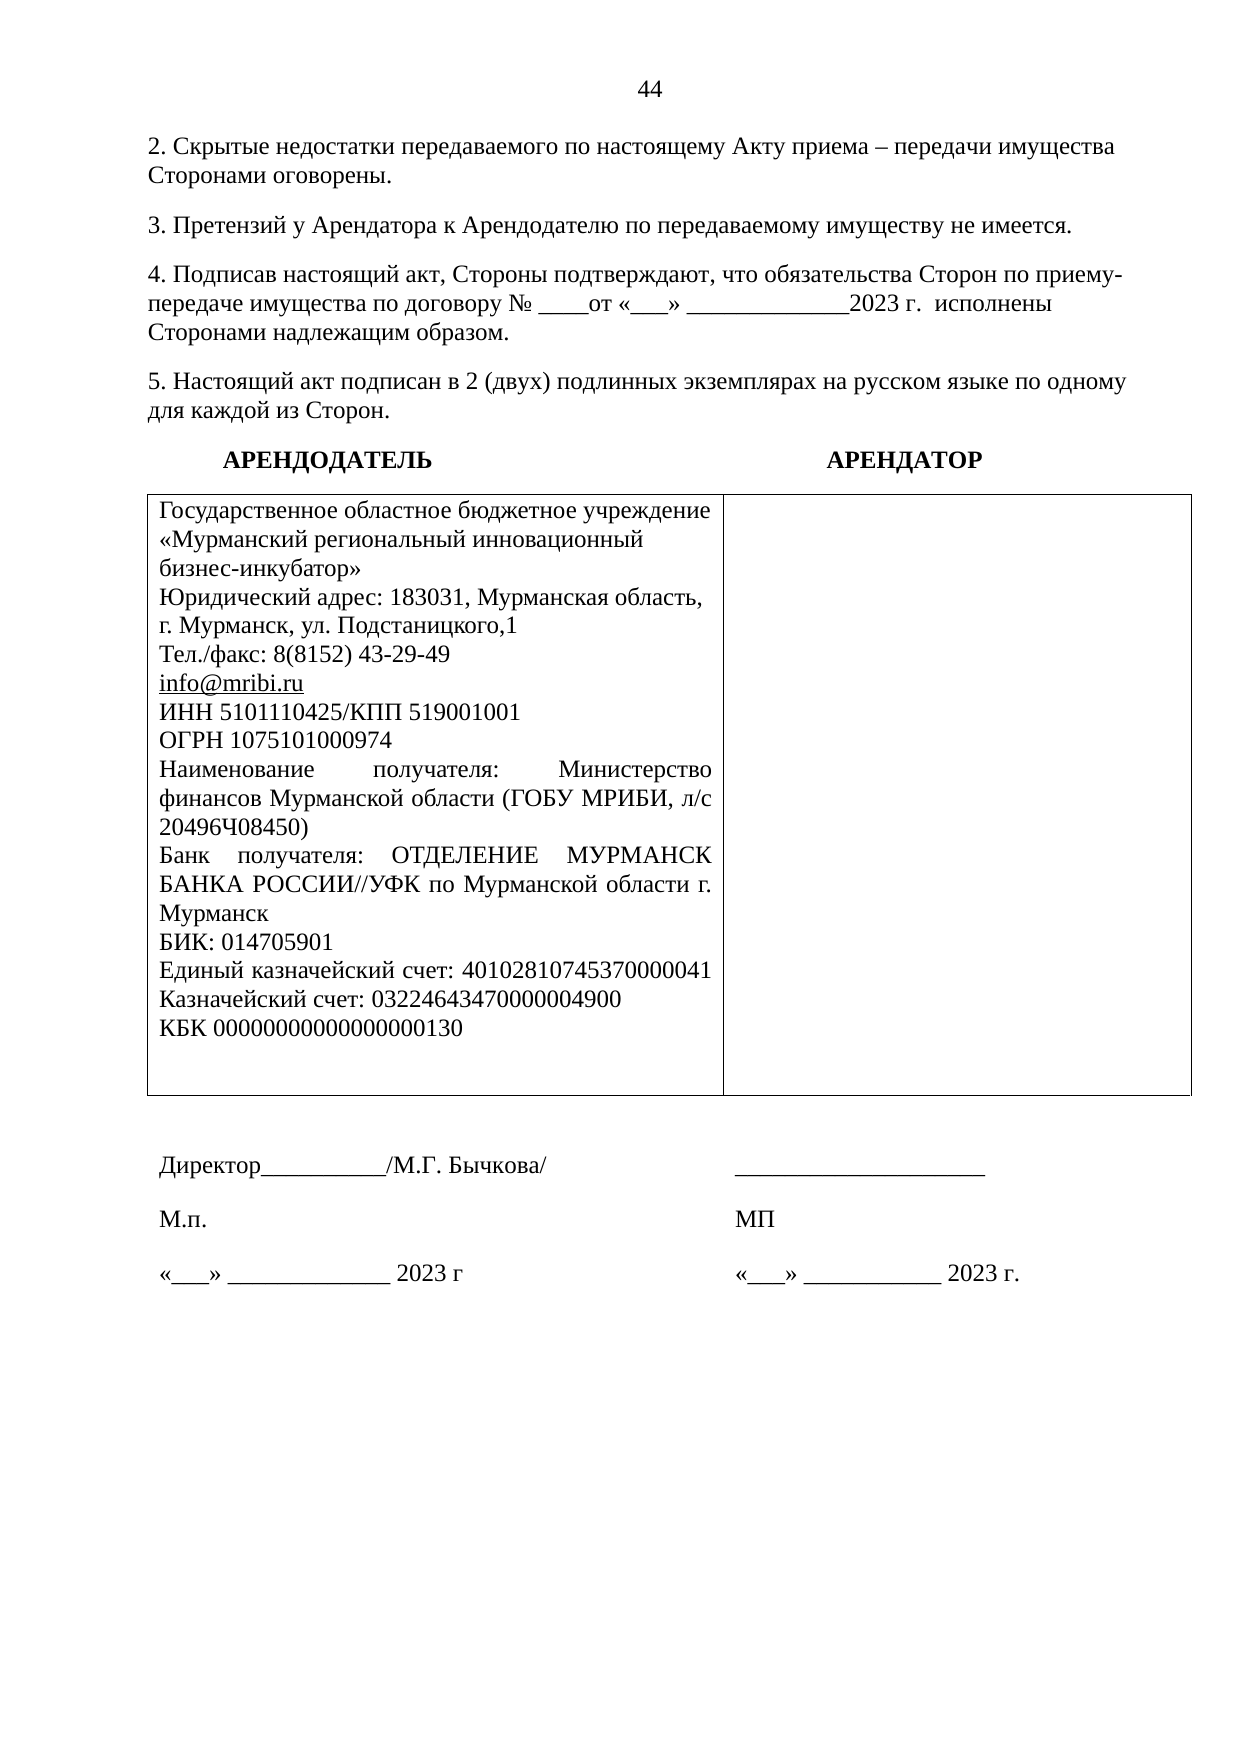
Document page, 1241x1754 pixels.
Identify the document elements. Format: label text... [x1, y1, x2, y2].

text АРЕНДОДАТЕЛЬ АРЕНДАТОР [148, 445, 1152, 473]
text 4. Подписав настоящий акт, Стороны подтверждают, что обязательства Сторон по приему-передаче имущества по договору № ____от «___» _____________2023 г. исполнены Сторонами надлежащим образом. [148, 259, 1152, 346]
table_header [724, 495, 1191, 1095]
table_cell Директор__________/М.Г. Бычкова/ М.п. «___» _____________ 2023 г [148, 1096, 723, 1314]
table_cell ____________________ МП «___» ___________ 2023 г. [724, 1096, 1190, 1314]
text 3. Претензий у Арендатора к Арендодателю по передаваемому имуществу не имеется. [148, 210, 1152, 238]
text 2. Скрытые недостатки передаваемого по настоящему Акту приема – передачи имущества Сторонами оговорены. [148, 131, 1152, 189]
table_header Государственное областное бюджетное учреждение «Мурманский региональный инновационный бизнес-инкубатор» Юридический адрес: 183031, Мурманская область, г. Мурманск, ул. Подстаницкого,1 Тел./факс: 8(8152) 43-29-49 info@mribi.ru ИНН 5101110425/КПП 519001001 ОГРН 1075101000974 Наименование получателя: Министерство финансов Мурманской области (ГОБУ МРИБИ, л/с 20496Ч08450) Банк получателя: ОТДЕЛЕНИЕ МУРМАНСК БАНКА РОССИИ//УФК по Мурманской области г. Мурманск БИК: 014705901 Единый казначейский счет: 40102810745370000041 Казначейский счет: 03224643470000004900 КБК 00000000000000000130 [148, 495, 723, 1095]
text 5. Настоящий акт подписан в 2 (двух) подлинных экземплярах на русском языке по одному для каждой из Сторон. [148, 366, 1152, 424]
